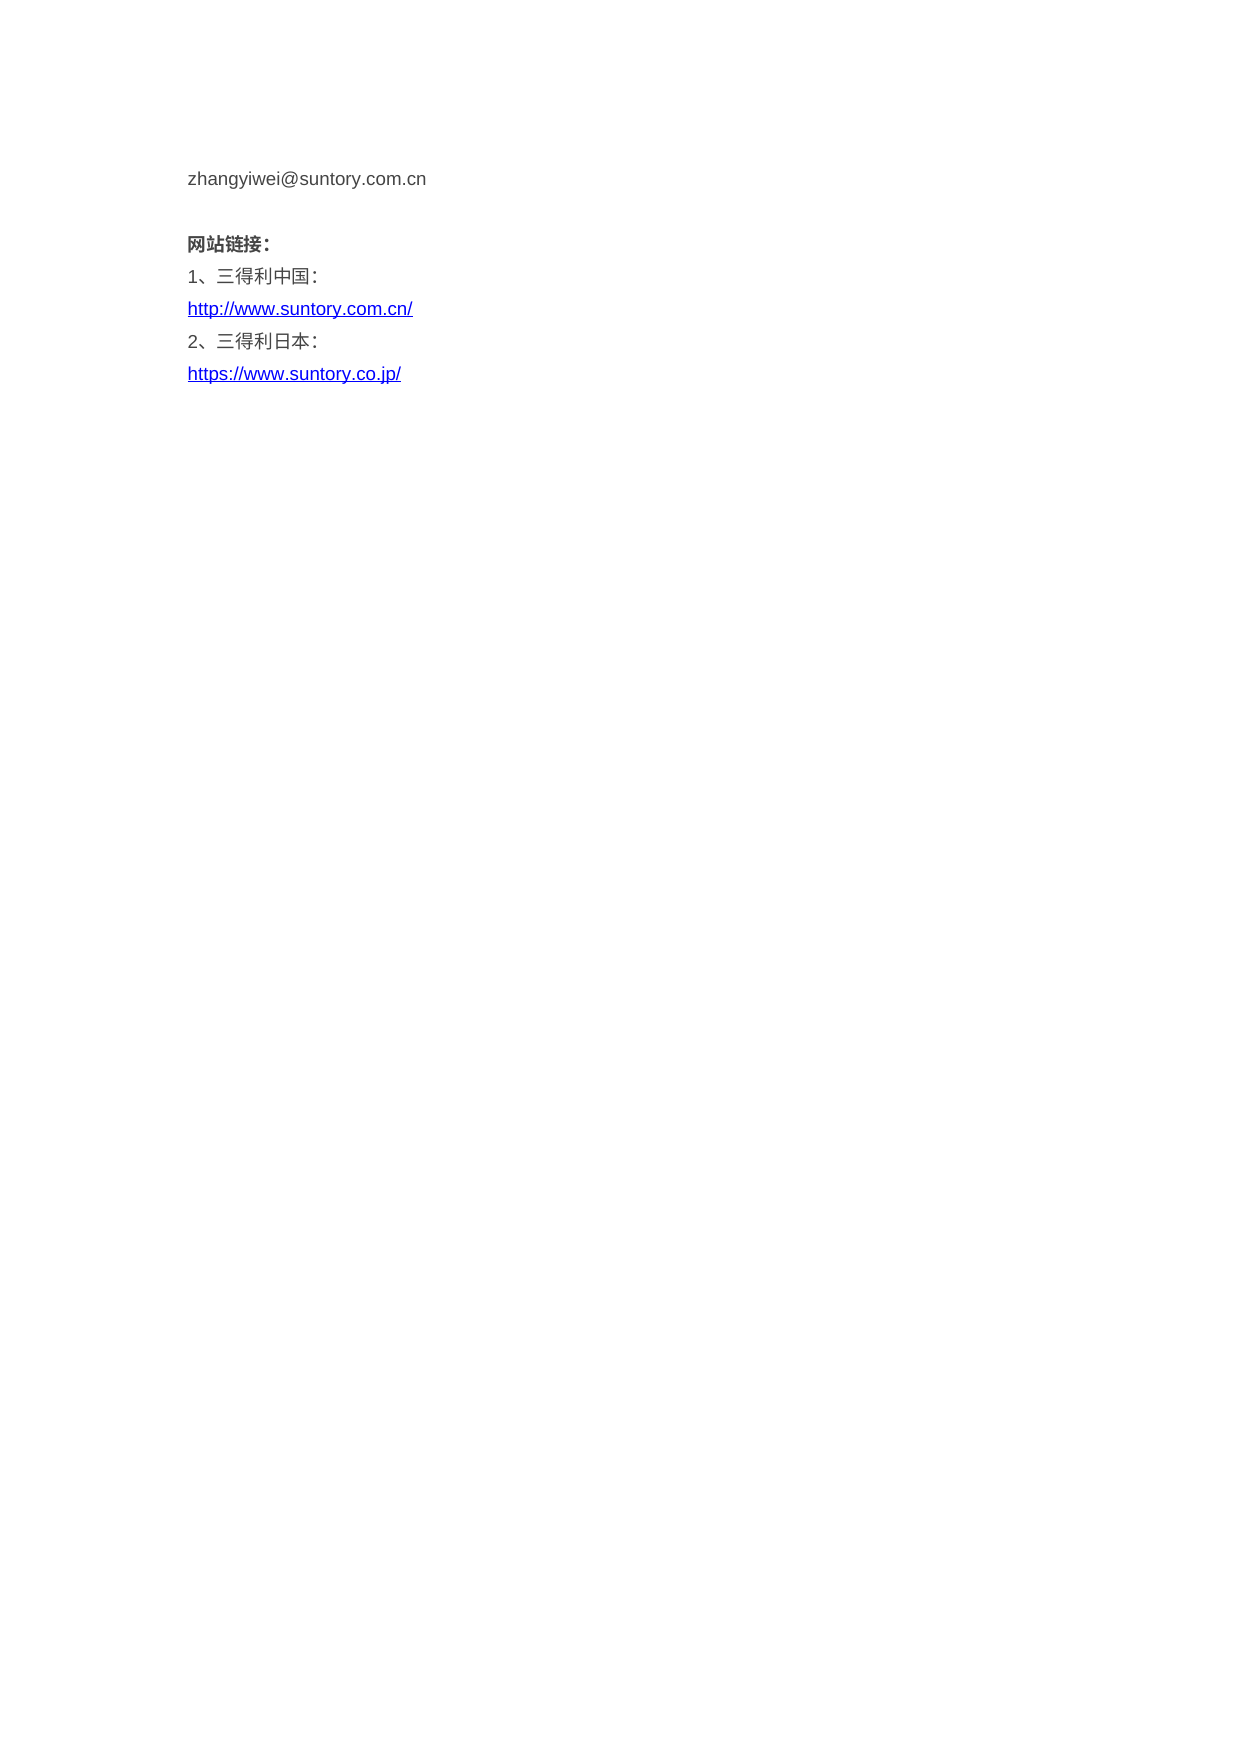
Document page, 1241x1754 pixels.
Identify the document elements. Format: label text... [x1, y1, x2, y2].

text zhangyiwei@suntory.com.cn [187, 162, 1053, 194]
text 网站链接： [187, 227, 1053, 259]
text 1、三得利中国： [187, 259, 1053, 292]
text https://www.suntory.co.jp/ [187, 357, 1053, 389]
text http://www.suntory.com.cn/ [187, 292, 1053, 324]
text 2、三得利日本： [187, 324, 1053, 357]
